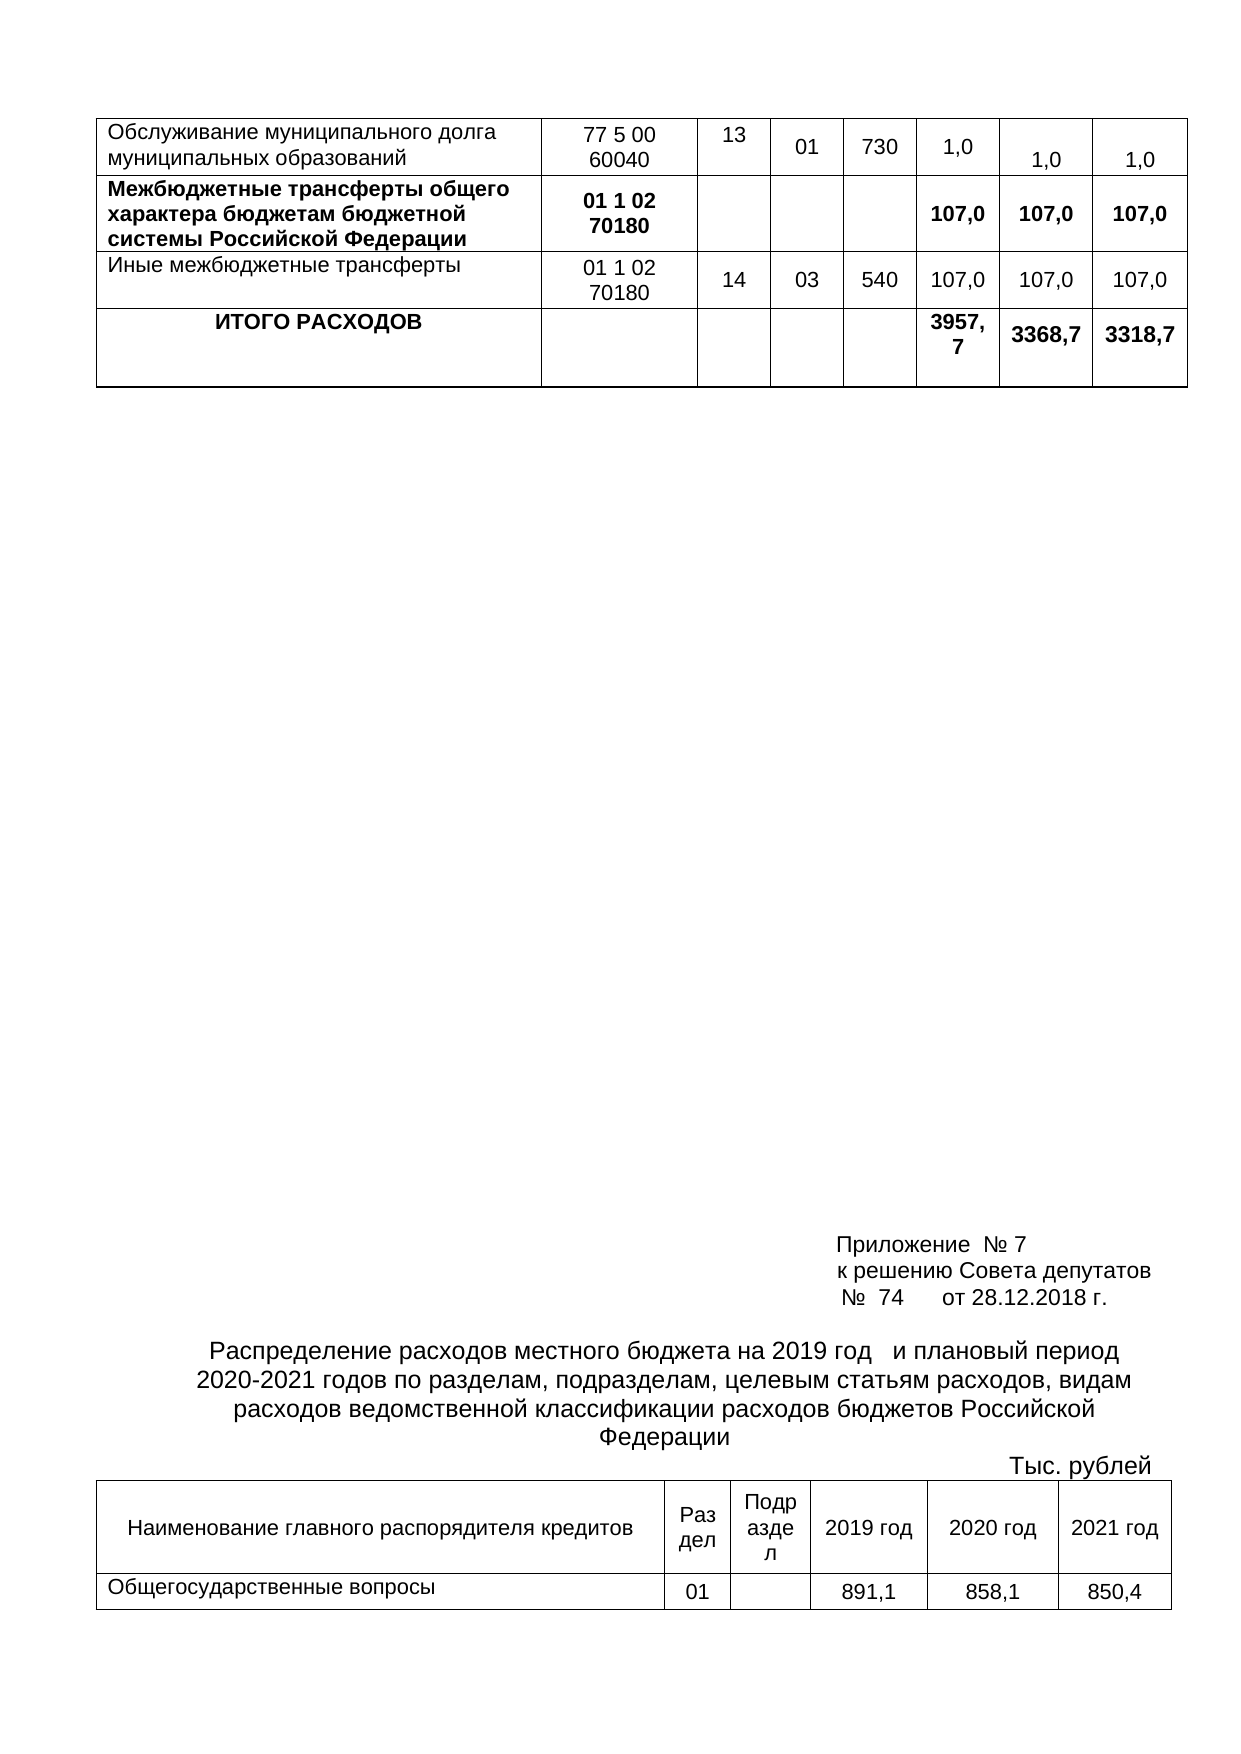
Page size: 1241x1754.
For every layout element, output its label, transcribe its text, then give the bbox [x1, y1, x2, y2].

table_cell [1093, 359, 1187, 386]
table_cell 77 5 00 60040 [542, 119, 697, 174]
table_cell 3318,7 [1093, 309, 1187, 359]
table_cell 01 [771, 119, 843, 174]
table_cell 13 [698, 119, 770, 174]
table_cell [698, 359, 770, 386]
table_cell 107,0 [1000, 176, 1092, 251]
table_header Наименование главного распорядителя кредитов [97, 1481, 664, 1573]
table_cell 850,4 [1059, 1574, 1171, 1608]
text № 74 от 28.12.2018 г. [177, 1283, 1152, 1310]
table_cell 1,0 [1000, 119, 1092, 174]
table_cell [1000, 359, 1092, 386]
table_cell 730 [844, 119, 916, 174]
table_cell [771, 176, 843, 251]
table_cell 3957,7 [917, 309, 999, 359]
table_cell [844, 359, 916, 386]
table_cell 540 [844, 252, 916, 307]
table_header Подраздел [731, 1481, 810, 1573]
table_cell 107,0 [1093, 252, 1187, 307]
table_cell 1,0 [1093, 119, 1187, 174]
table_cell 14 [698, 252, 770, 307]
table_cell [771, 359, 843, 386]
table_cell [844, 176, 916, 251]
table_cell 107,0 [917, 176, 999, 251]
table_cell [542, 359, 697, 386]
table_header 2019 год [811, 1481, 927, 1573]
table_header 2020 год [928, 1481, 1058, 1573]
text к решению Совета депутатов [177, 1257, 1152, 1283]
table_cell [542, 309, 697, 359]
table_cell 3368,7 [1000, 309, 1092, 359]
table_cell [771, 309, 843, 359]
table_cell 01 [665, 1574, 730, 1608]
table_cell 01 1 02 70180 [542, 252, 697, 307]
table_cell 01 1 02 70180 [542, 176, 697, 251]
table_cell 858,1 [928, 1574, 1058, 1608]
table_cell Иные межбюджетные трансферты [97, 252, 541, 307]
text Распределение расходов местного бюджета на 2019 год и плановый период 2020-2021 годов по разделам, подразделам, целевым статьям расходов, видам расходов ведомственной классификации расходов бюджетов Российской Федерации [177, 1336, 1152, 1451]
table_cell [917, 359, 999, 386]
table_cell [698, 176, 770, 251]
table_cell 891,1 [811, 1574, 927, 1608]
table_cell Межбюджетные трансферты общего характера бюджетам бюджетной системы Российской Федерации [97, 176, 541, 251]
table_cell [844, 309, 916, 359]
table_cell 107,0 [917, 252, 999, 307]
table_header Раздел [665, 1481, 730, 1573]
table_cell ИТОГО РАСХОДОВ [97, 309, 541, 386]
table_cell Обслуживание муниципального долга муниципальных образований [97, 119, 541, 174]
table_cell 03 [771, 252, 843, 307]
table_header 2021 год [1059, 1481, 1171, 1573]
text Тыс. рублей [777, 1451, 1152, 1480]
table_cell [731, 1574, 810, 1608]
table_cell 107,0 [1093, 176, 1187, 251]
text Приложение № 7 [177, 1231, 1152, 1257]
table_cell 1,0 [917, 119, 999, 174]
table_cell Общегосударственные вопросы [97, 1574, 664, 1608]
table_cell 107,0 [1000, 252, 1092, 307]
table_cell [698, 309, 770, 359]
